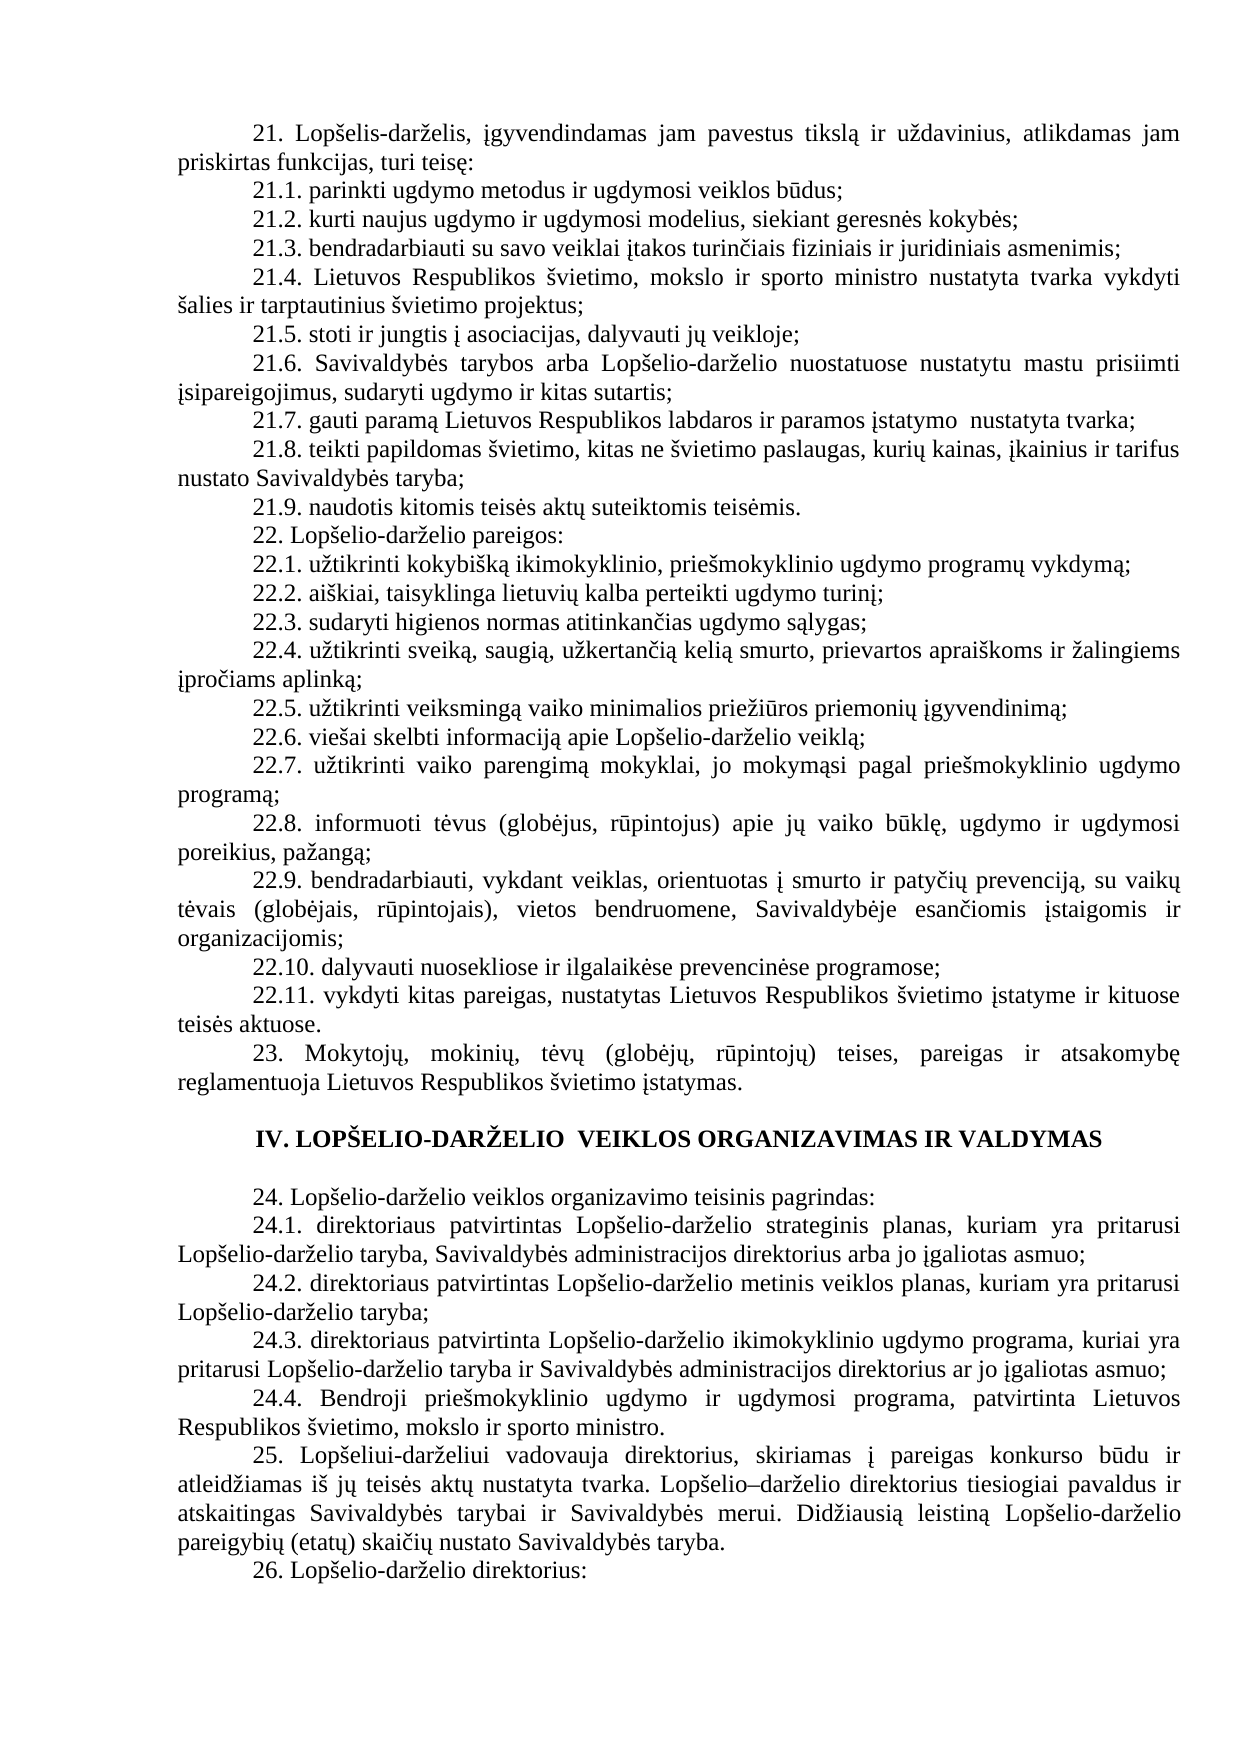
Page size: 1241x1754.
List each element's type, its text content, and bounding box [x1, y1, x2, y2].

text 24.3. direktoriaus patvirtinta Lopšelio-darželio ikimokyklinio ugdymo programa, kuriai yra pritarusi Lopšelio-darželio taryba ir Savivaldybės administracijos direktorius ar jo įgaliotas asmuo; [177, 1326, 1181, 1383]
text 22.8. informuoti tėvus (globėjus, rūpintojus) apie jų vaiko būklę, ugdymo ir ugdymosi poreikius, pažangą; [177, 808, 1181, 866]
text 21. Lopšelis-darželis, įgyvendindamas jam pavestus tikslą ir uždavinius, atlikdamas jam priskirtas funkcijas, turi teisę: [177, 118, 1181, 176]
text 22.5. užtikrinti veiksmingą vaiko minimalios priežiūros priemonių įgyvendinimą; [177, 693, 1181, 722]
text IV. LOPŠELIO-DARŽELIO VEIKLOS ORGANIZAVIMAS IR VALDYMAS [177, 1124, 1181, 1153]
text 25. Lopšeliui-darželiui vadovauja direktorius, skiriamas į pareigas konkurso būdu ir atleidžiamas iš jų teisės aktų nustatyta tvarka. Lopšelio–darželio direktorius tiesiogiai pavaldus ir atskaitingas Savivaldybės tarybai ir Savivaldybės merui. Didžiausią leistiną Lopšelio-darželio pareigybių (etatų) skaičių nustato Savivaldybės taryba. [177, 1441, 1181, 1556]
text 24.2. direktoriaus patvirtintas Lopšelio-darželio metinis veiklos planas, kuriam yra pritarusi Lopšelio-darželio taryba; [177, 1268, 1181, 1326]
text 23. Mokytojų, mokinių, tėvų (globėjų, rūpintojų) teises, pareigas ir atsakomybę reglamentuoja Lietuvos Respublikos švietimo įstatymas. [177, 1038, 1181, 1096]
text 21.6. Savivaldybės tarybos arba Lopšelio-darželio nuostatuose nustatytu mastu prisiimti įsipareigojimus, sudaryti ugdymo ir kitas sutartis; [177, 348, 1181, 406]
text 22.3. sudaryti higienos normas atitinkančias ugdymo sąlygas; [177, 607, 1181, 636]
text 21.9. naudotis kitomis teisės aktų suteiktomis teisėmis. [177, 492, 1181, 521]
text 21.5. stoti ir jungtis į asociacijas, dalyvauti jų veikloje; [177, 319, 1181, 348]
text 22.2. aiškiai, taisyklinga lietuvių kalba perteikti ugdymo turinį; [177, 578, 1181, 607]
text 21.2. kurti naujus ugdymo ir ugdymosi modelius, siekiant geresnės kokybės; [177, 204, 1181, 233]
text 24.4. Bendroji priešmokyklinio ugdymo ir ugdymosi programa, patvirtinta Lietuvos Respublikos švietimo, mokslo ir sporto ministro. [177, 1383, 1181, 1441]
text 21.1. parinkti ugdymo metodus ir ugdymosi veiklos būdus; [177, 176, 1181, 204]
text 22.1. užtikrinti kokybišką ikimokyklinio, priešmokyklinio ugdymo programų vykdymą; [177, 549, 1181, 578]
text 22.9. bendradarbiauti, vykdant veiklas, orientuotas į smurto ir patyčių prevenciją, su vaikų tėvais (globėjais, rūpintojais), vietos bendruomene, Savivaldybėje esančiomis įstaigomis ir organizacijomis; [177, 866, 1181, 952]
text 22.6. viešai skelbti informaciją apie Lopšelio-darželio veiklą; [177, 722, 1181, 751]
text 22.11. vykdyti kitas pareigas, nustatytas Lietuvos Respublikos švietimo įstatyme ir kituose teisės aktuose. [177, 981, 1181, 1038]
text 24. Lopšelio-darželio veiklos organizavimo teisinis pagrindas: [177, 1182, 1181, 1211]
text 26. Lopšelio-darželio direktorius: [177, 1556, 1181, 1584]
text 22.7. užtikrinti vaiko parengimą mokyklai, jo mokymąsi pagal priešmokyklinio ugdymo programą; [177, 751, 1181, 808]
text 24.1. direktoriaus patvirtintas Lopšelio-darželio strateginis planas, kuriam yra pritarusi Lopšelio-darželio taryba, Savivaldybės administracijos direktorius arba jo įgaliotas asmuo; [177, 1211, 1181, 1268]
text 21.3. bendradarbiauti su savo veiklai įtakos turinčiais fiziniais ir juridiniais asmenimis; [177, 233, 1181, 262]
text 22.4. užtikrinti sveiką, saugią, užkertančią kelią smurto, prievartos apraiškoms ir žalingiems įpročiams aplinką; [177, 636, 1181, 693]
text 22. Lopšelio-darželio pareigos: [177, 521, 1181, 549]
text 21.4. Lietuvos Respublikos švietimo, mokslo ir sporto ministro nustatyta tvarka vykdyti šalies ir tarptautinius švietimo projektus; [177, 262, 1181, 319]
text 21.8. teikti papildomas švietimo, kitas ne švietimo paslaugas, kurių kainas, įkainius ir tarifus nustato Savivaldybės taryba; [177, 434, 1181, 492]
text 22.10. dalyvauti nuosekliose ir ilgalaikėse prevencinėse programose; [177, 952, 1181, 981]
text 21.7. gauti paramą Lietuvos Respublikos labdaros ir paramos įstatymo nustatyta tvarka; [177, 406, 1181, 434]
